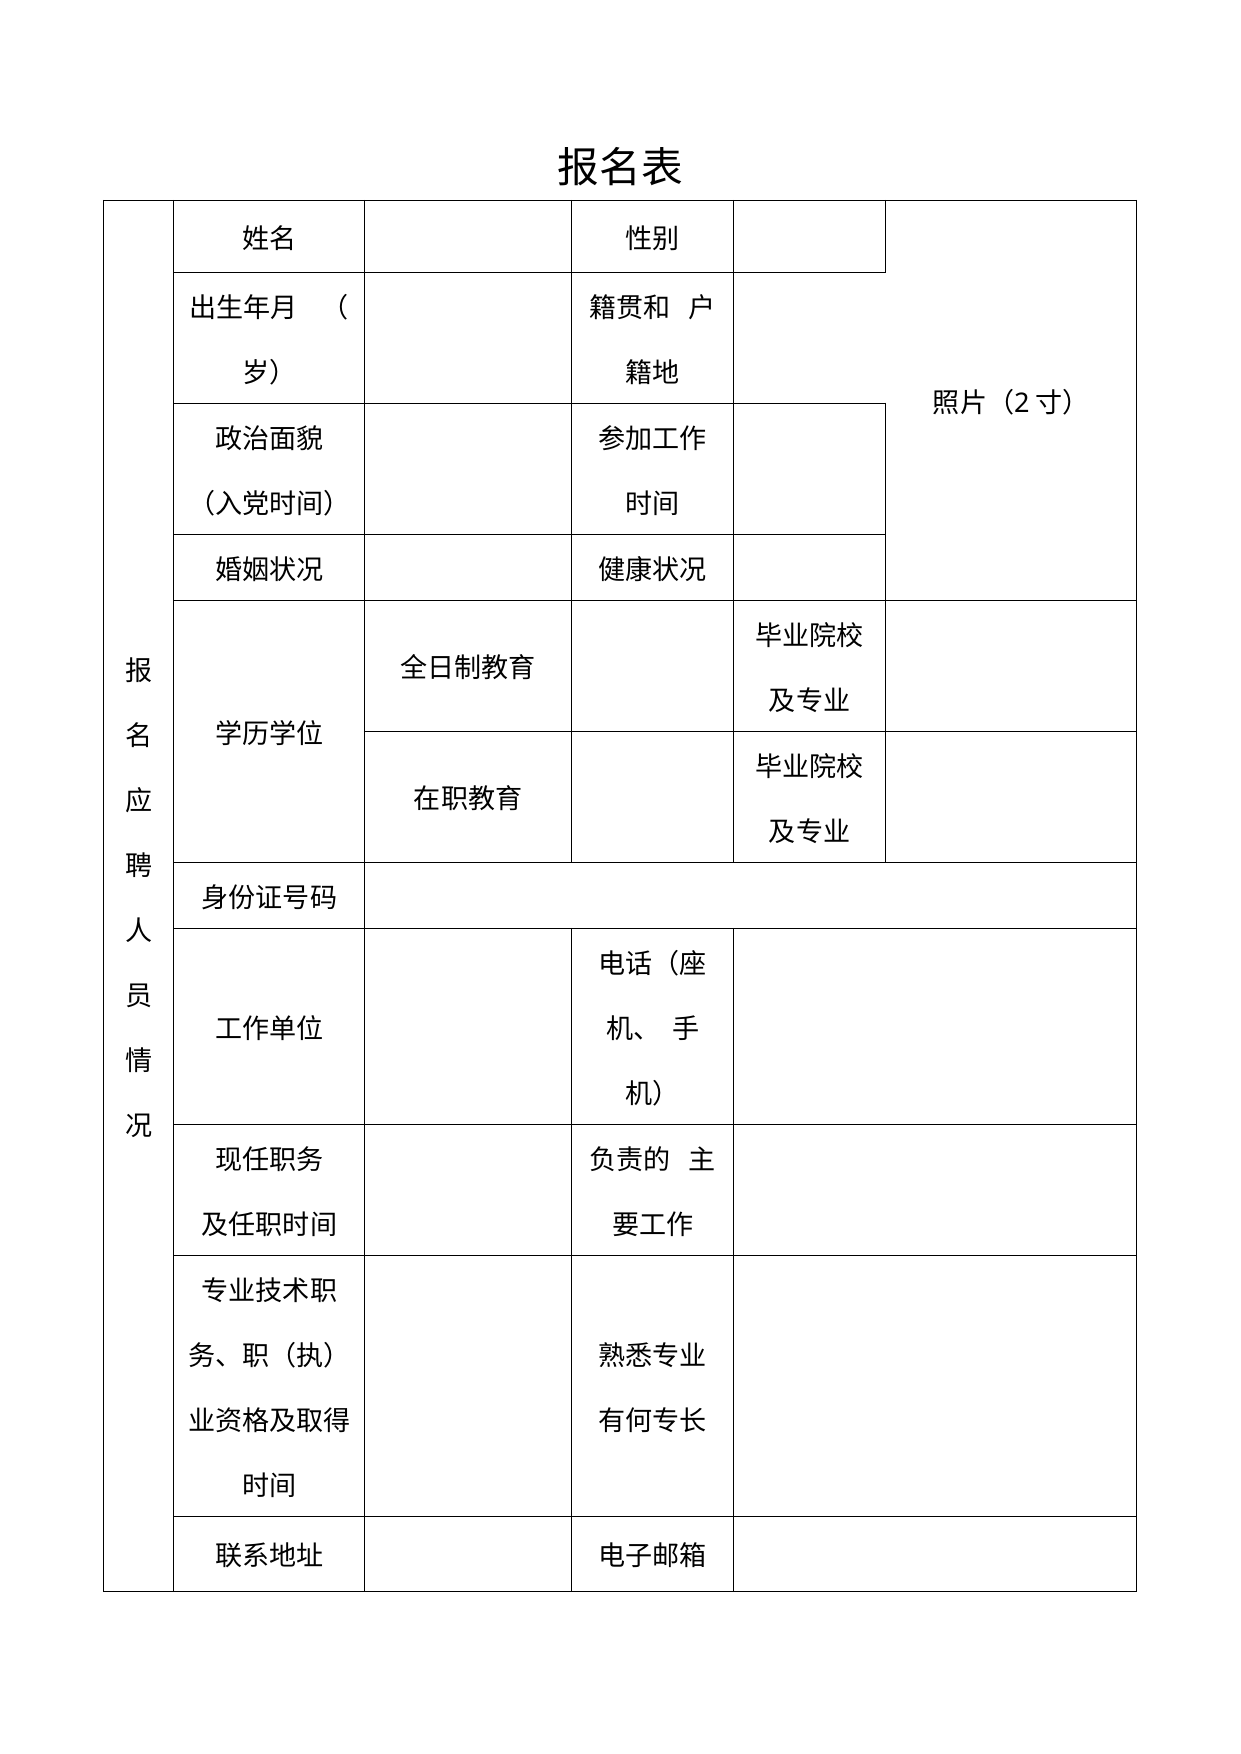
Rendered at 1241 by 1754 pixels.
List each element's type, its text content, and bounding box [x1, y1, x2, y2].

table_cell [734, 1256, 1136, 1516]
table_cell 现任职务 及任职时间 [174, 1125, 364, 1255]
table_cell [734, 404, 885, 534]
table_cell 毕业院校 及专业 [734, 732, 885, 862]
table_cell 在职教育 [365, 732, 571, 862]
table_cell [365, 929, 571, 1124]
table_cell [734, 1125, 1136, 1255]
table_cell 熟悉专业 有何专长 [572, 1256, 733, 1516]
table_cell 报 名 应 聘 人 员 情 况 [104, 201, 173, 1591]
table_cell [734, 273, 885, 403]
table_cell 姓名 [174, 201, 364, 272]
table_cell [365, 201, 571, 272]
table_cell [886, 601, 1136, 731]
table_cell 电子邮箱 [572, 1517, 733, 1591]
table_header 报名表 [104, 130, 1136, 200]
table_cell 参加工作 时间 [572, 404, 733, 534]
table_cell [365, 273, 571, 403]
table_cell [734, 929, 1136, 1124]
table_cell 学历学位 [174, 601, 364, 862]
table_cell 电话（座机、 手机） [572, 929, 733, 1124]
table_cell 健康状况 [572, 535, 733, 600]
table_cell 毕业院校 及专业 [734, 601, 885, 731]
table_cell 负责的 主要工作 [572, 1125, 733, 1255]
table_cell 身份证号码 [174, 863, 364, 928]
table_cell 专业技术职务、职（执）业资格及取得时间 [174, 1256, 364, 1516]
table_cell 性别 [572, 201, 733, 272]
table_cell [734, 201, 885, 272]
table_cell 联系地址 邮政编码 [174, 1517, 364, 1591]
table_cell 全日制教育 [365, 601, 571, 731]
table_cell [734, 1517, 1136, 1591]
table_cell 出生年月 （ 岁） [174, 273, 364, 403]
table_cell 籍贯和 户籍地 [572, 273, 733, 403]
table_cell [572, 732, 733, 862]
table_cell 工作单位 [174, 929, 364, 1124]
table_cell 政治面貌 （入党时间） [174, 404, 364, 534]
table_cell [365, 1256, 571, 1516]
table_cell [886, 732, 1136, 862]
table_cell [572, 601, 733, 731]
table_cell [365, 1517, 571, 1591]
table_cell [365, 1125, 571, 1255]
table_cell 照片（2寸） [885, 201, 1136, 600]
table_cell [365, 535, 571, 600]
table_cell [734, 535, 885, 600]
table_cell 婚姻状况 [174, 535, 364, 600]
table_cell [365, 404, 571, 534]
table_cell [365, 863, 1136, 928]
